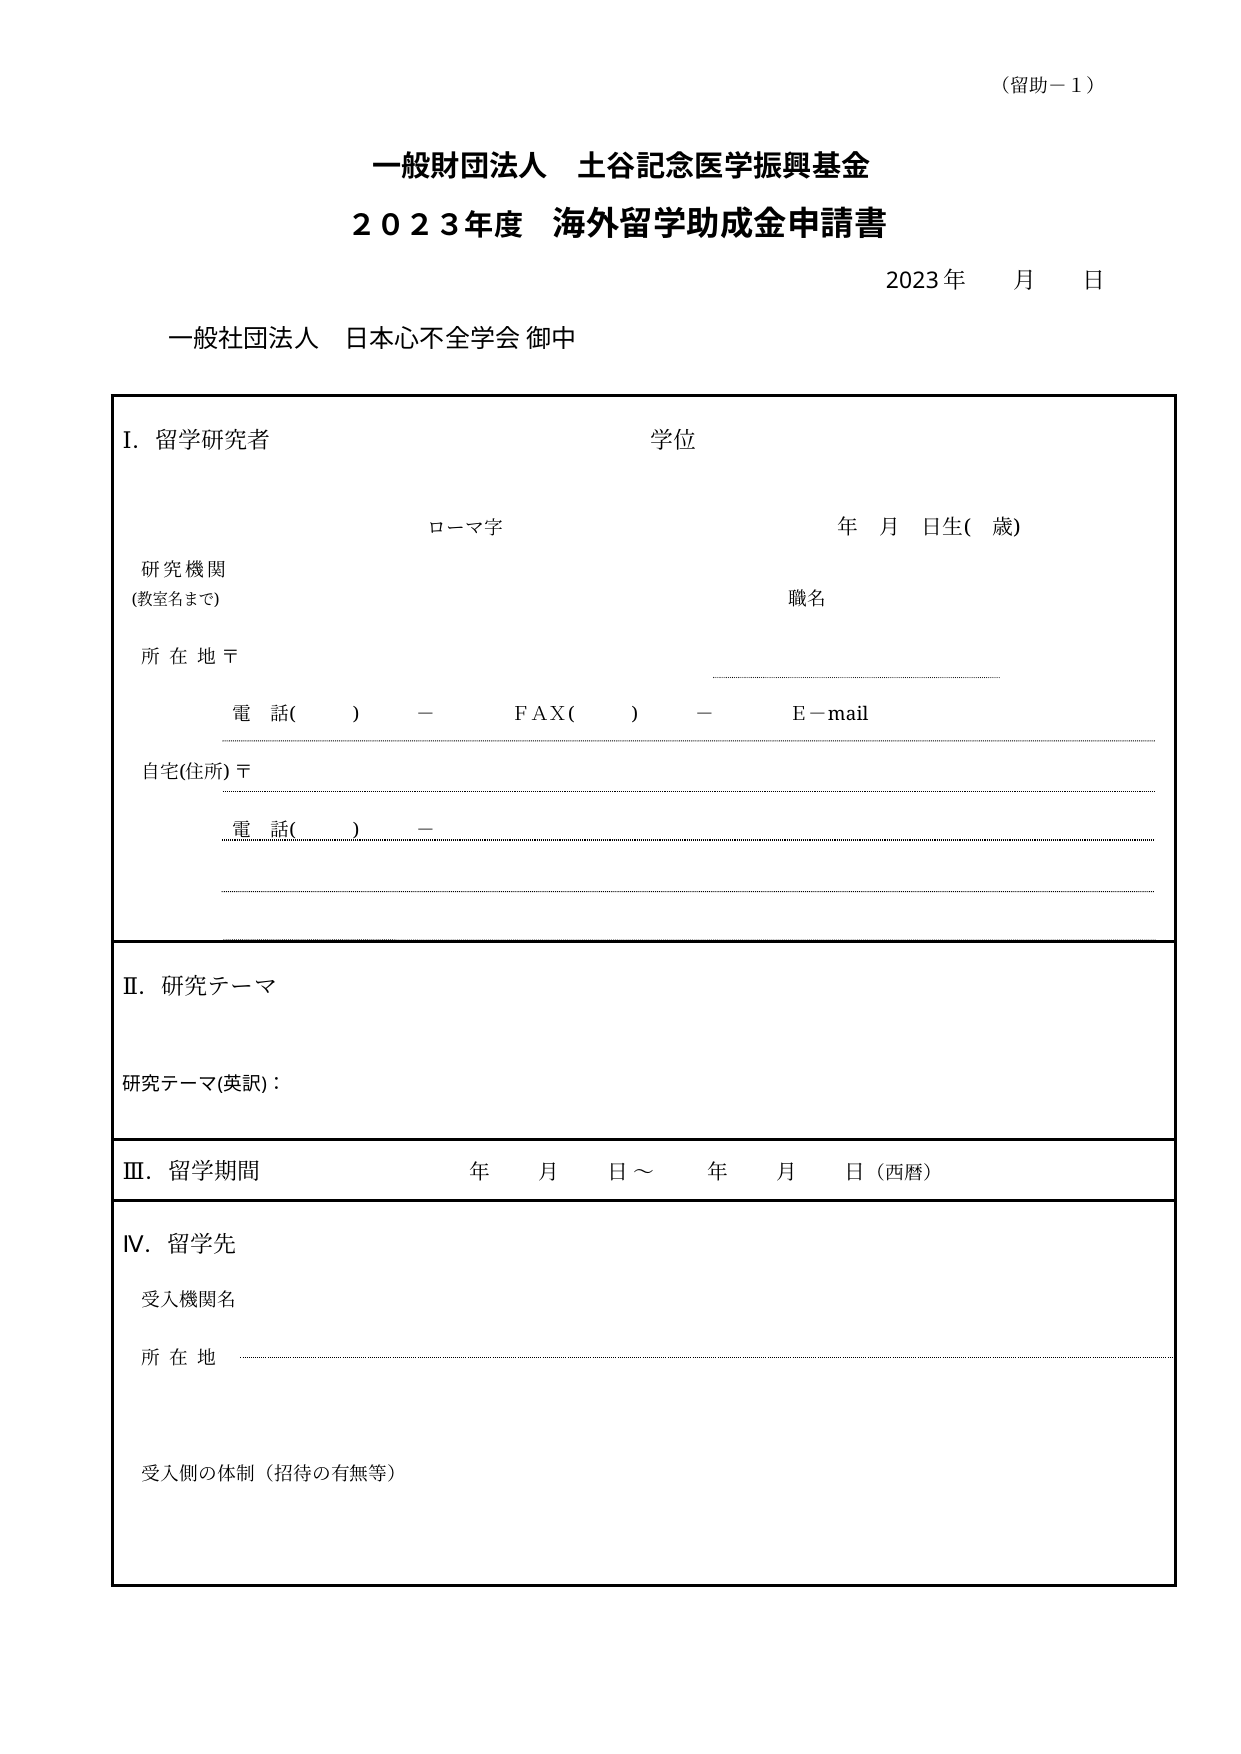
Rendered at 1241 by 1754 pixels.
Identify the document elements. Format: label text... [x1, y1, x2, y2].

text 2023年 月 日 [130, 250, 1105, 308]
table_cell Ⅳ．留学先 受入機関名 所在地 受入側の体制（招待の有無等） [114, 1202, 1174, 1584]
text 一般社団法人 日本心不全学会 御中 [130, 308, 1105, 365]
table_cell Ⅲ．留学期間 年 月 日 ～ 年 月 日（西暦） [114, 1141, 1174, 1198]
table_cell Ⅱ．研究テーマ 研究テーマ(英訳)： [114, 943, 1174, 1138]
table_header Ⅰ．留学研究者 学位 ローマ字 年 月 日生( 歳) 研究機関 (教室名まで) 職名 所在地 〒 電 話( ) － ＦＡＸ( ) － Ｅ－mail 自宅(住所) 〒 電 話( ) － [114, 397, 1174, 940]
text ２０２３年度 海外留学助成金申請書 [130, 192, 1105, 250]
text 一般財団法人 土谷記念医学振興基金 [130, 134, 1105, 192]
